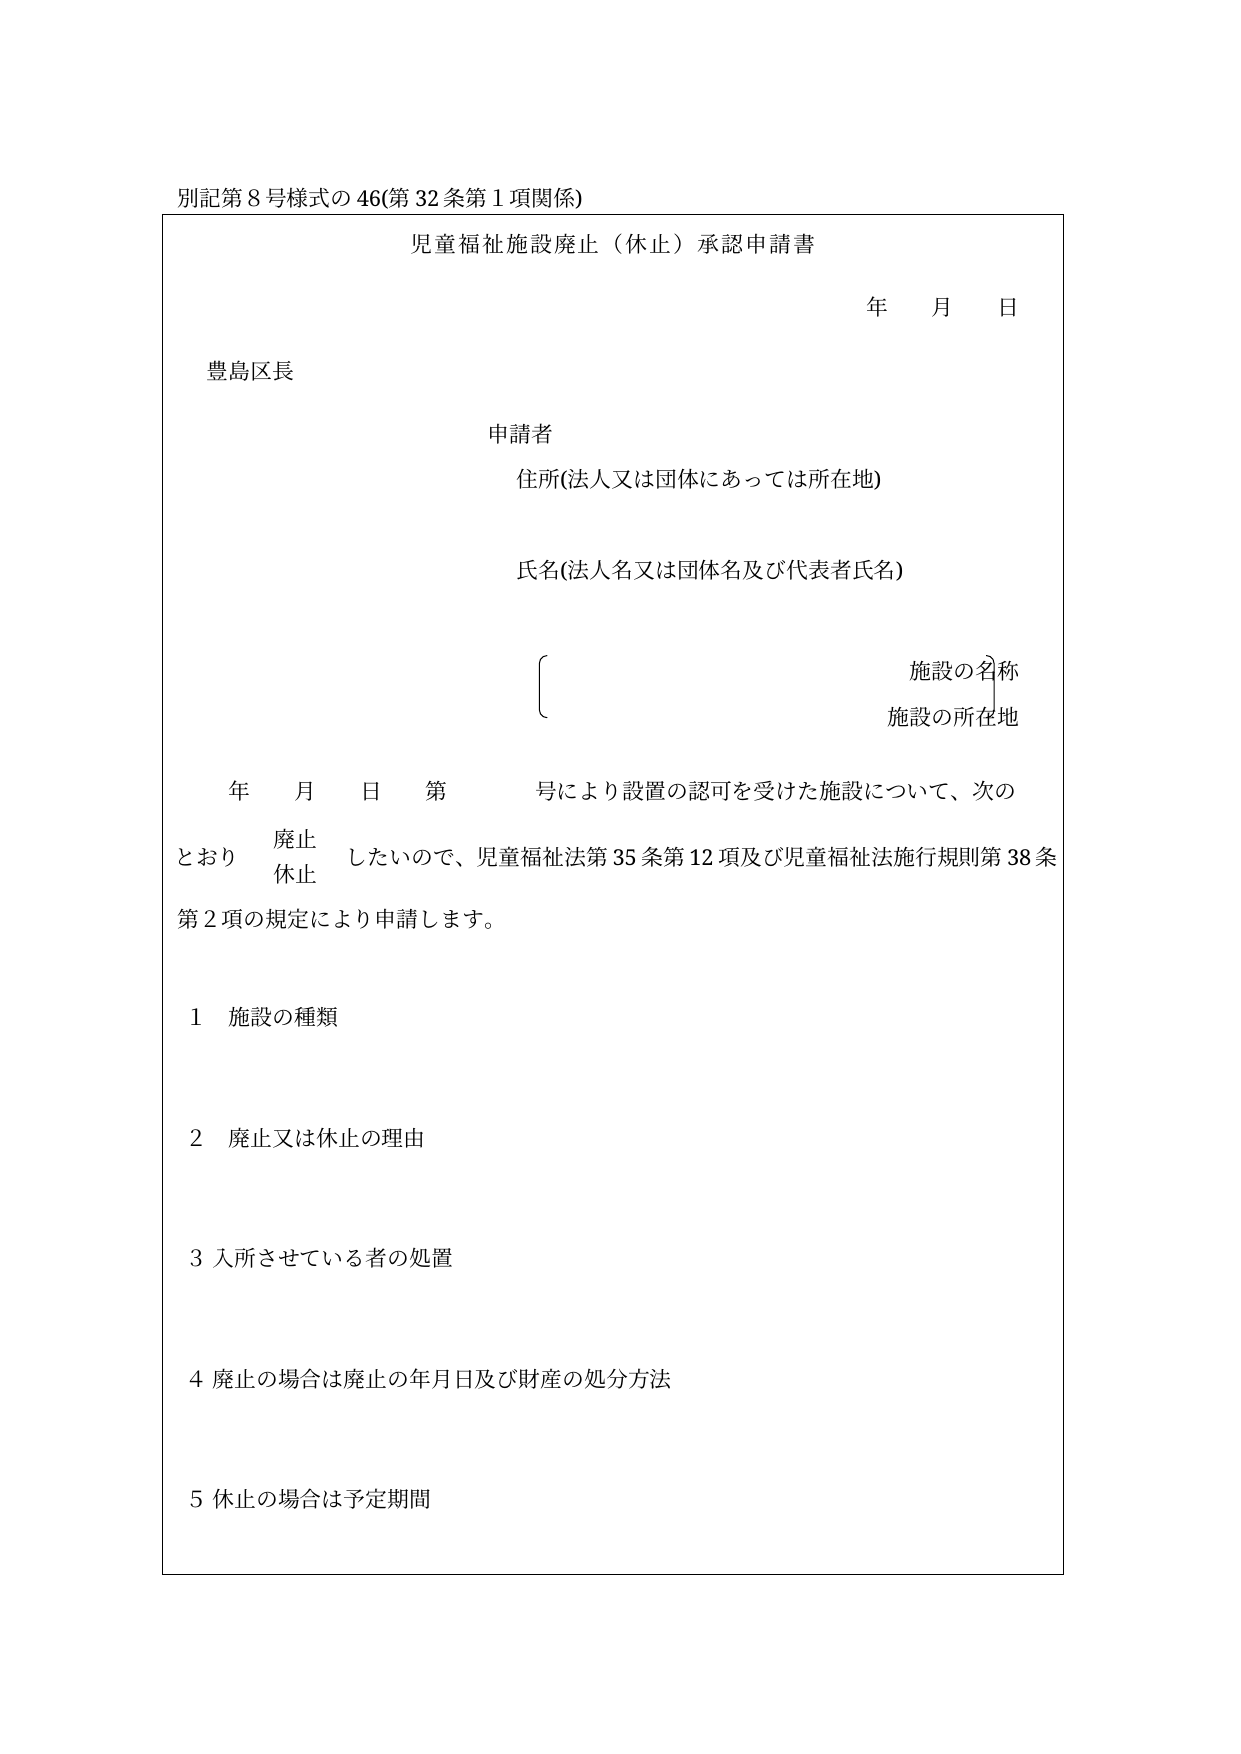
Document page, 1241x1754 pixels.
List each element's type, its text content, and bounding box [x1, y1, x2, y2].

text 別記第８号様式の46(第32条第１項関係) [177, 179, 1063, 214]
table_cell したいので、児童福祉法第35条第12項及び児童福祉法施行規則第38条 [340, 818, 1063, 893]
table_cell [163, 942, 1063, 1574]
table_cell とおり [163, 818, 251, 893]
table_cell 廃止 休止 [251, 818, 339, 893]
table_cell 第２項の規定により申請します。 [163, 894, 1063, 942]
table_cell 年 月 日 第 号により設置の認可を受けた施設について、次の [163, 761, 1063, 818]
table_header 児童福祉施設廃止（休止）承認申請書 年 月 日 豊島区長 申請者 住所(法人又は団体にあっては所在地) 氏名(法人名又は団体名及び代表者氏名) 施設の名称 施設の所在地 [163, 215, 1063, 761]
